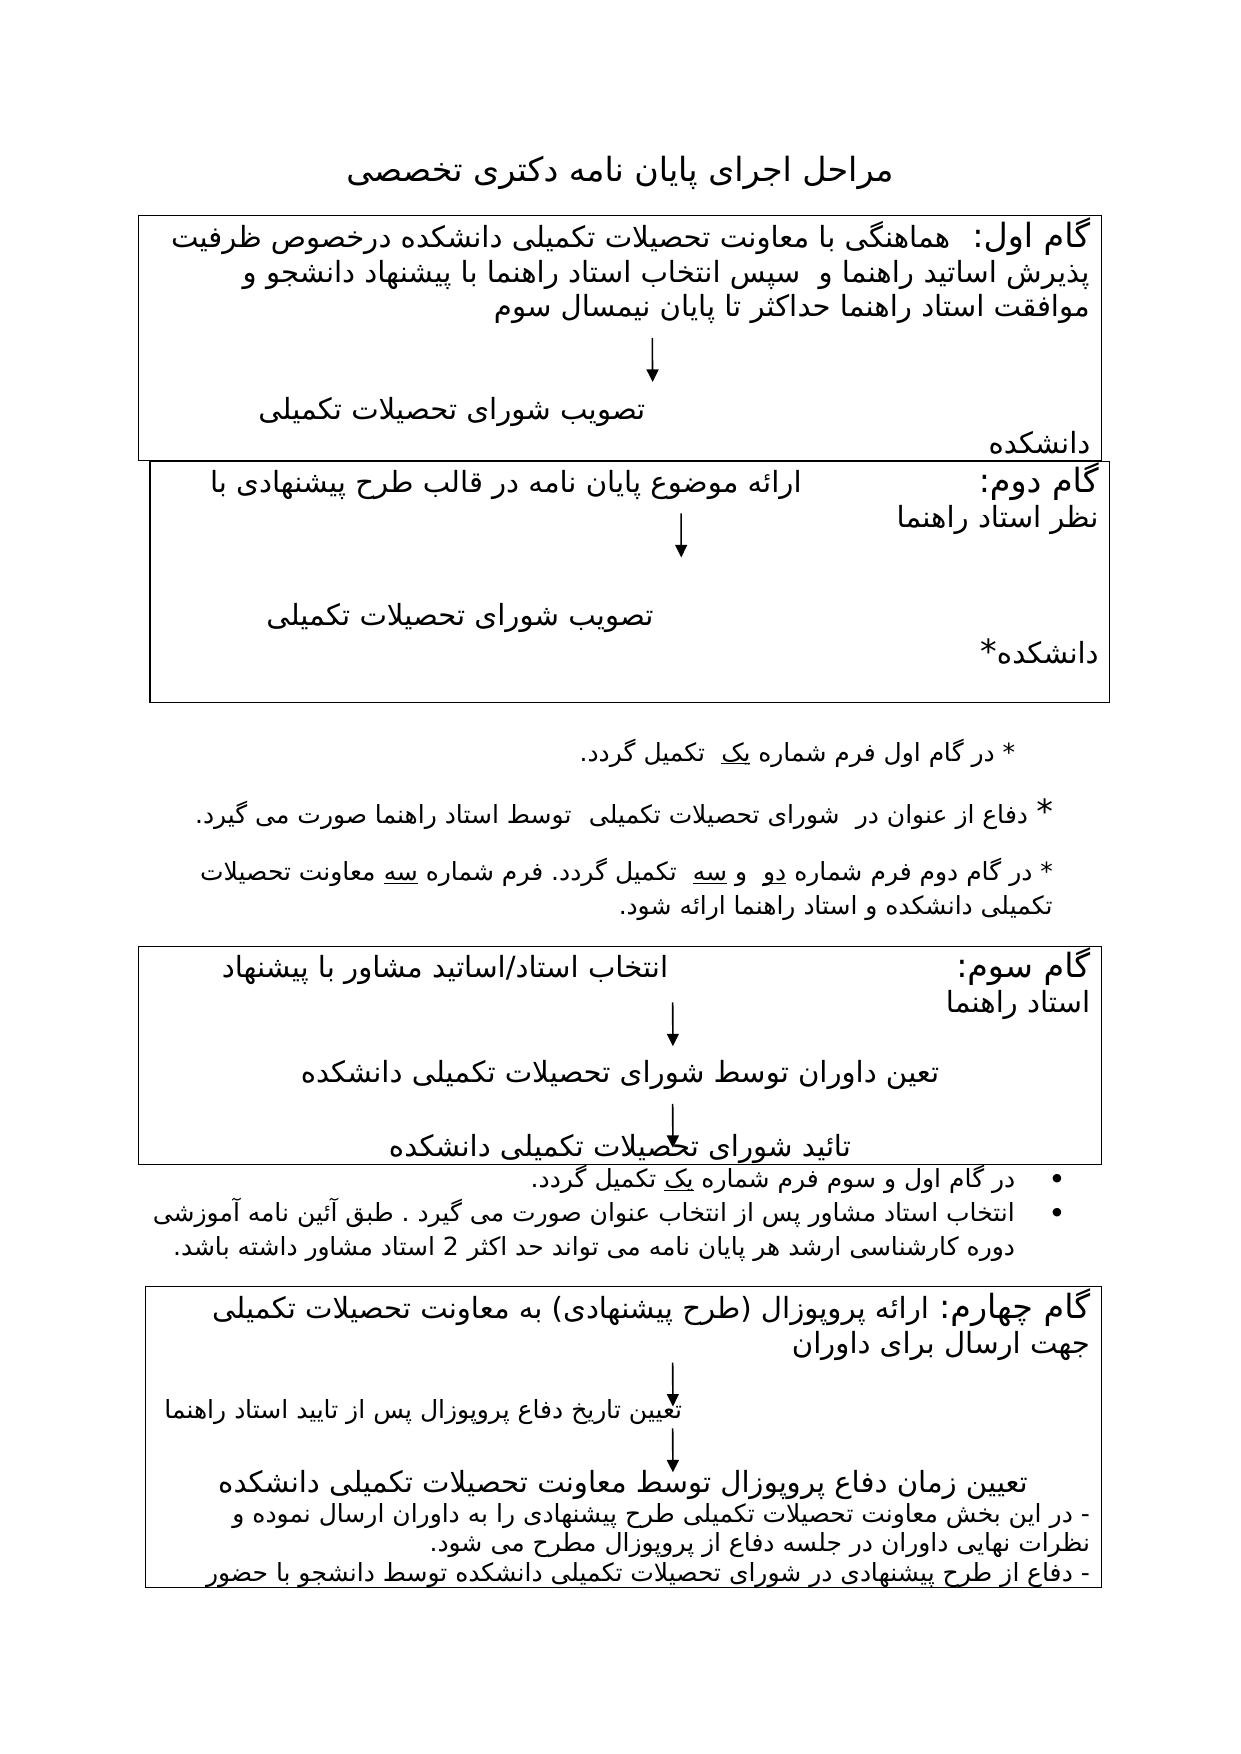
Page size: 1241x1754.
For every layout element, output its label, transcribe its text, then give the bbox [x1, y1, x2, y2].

list در گام اول و سوم فرم شماره یک تکمیل گردد. [150, 1165, 1053, 1194]
text * دفاع از عنوان در شورای تحصیلات تکمیلی توسط استاد راهنما صورت می گیرد. [150, 792, 1053, 831]
table_header گام اول: هماهنگی با معاونت تحصیلات تکمیلی دانشکده درخصوص ظرفیت پذیرش اساتید راهنما و سپس انتخاب استاد راهنما با پیشنهاد دانشجو و موافقت استاد راهنما حداکثر تا پایان نیمسال سوم تصویب شورای تحصیلات تکمیلی دانشکده [139, 216, 1101, 460]
list * در گام اول فرم شماره یک تکمیل گردد. [150, 738, 1015, 767]
table_header گام سوم: انتخاب استاد/اساتید مشاور با پیشنهاد استاد راهنما تعین داوران توسط شورای تحصیلات تکمیلی دانشکده تائید شورای تحصیلات تکمیلی دانشکده [139, 947, 1101, 1164]
list انتخاب استاد مشاور پس از انتخاب عنوان صورت می گیرد . طبق آئین نامه آموزشی دوره کارشناسی ارشد هر پایان نامه می تواند حد اکثر 2 استاد مشاور داشته باشد. [150, 1198, 1053, 1261]
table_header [146, 1287, 1101, 1587]
text * در گام دوم فرم شماره دو و سه تکمیل گردد. فرم شماره سه معاونت تحصیلات تکمیلی دانشکده و استاد راهنما ارائه شود. [150, 858, 1053, 920]
table_header گام دوم: ارائه موضوع پایان نامه در قالب طرح پیشنهادی با نظر استاد راهنما تصویب شورای تحصیلات تکمیلی دانشکده* [151, 462, 1109, 702]
text مراحل اجرای پایان نامه دکتری تخصصی [150, 150, 1090, 189]
